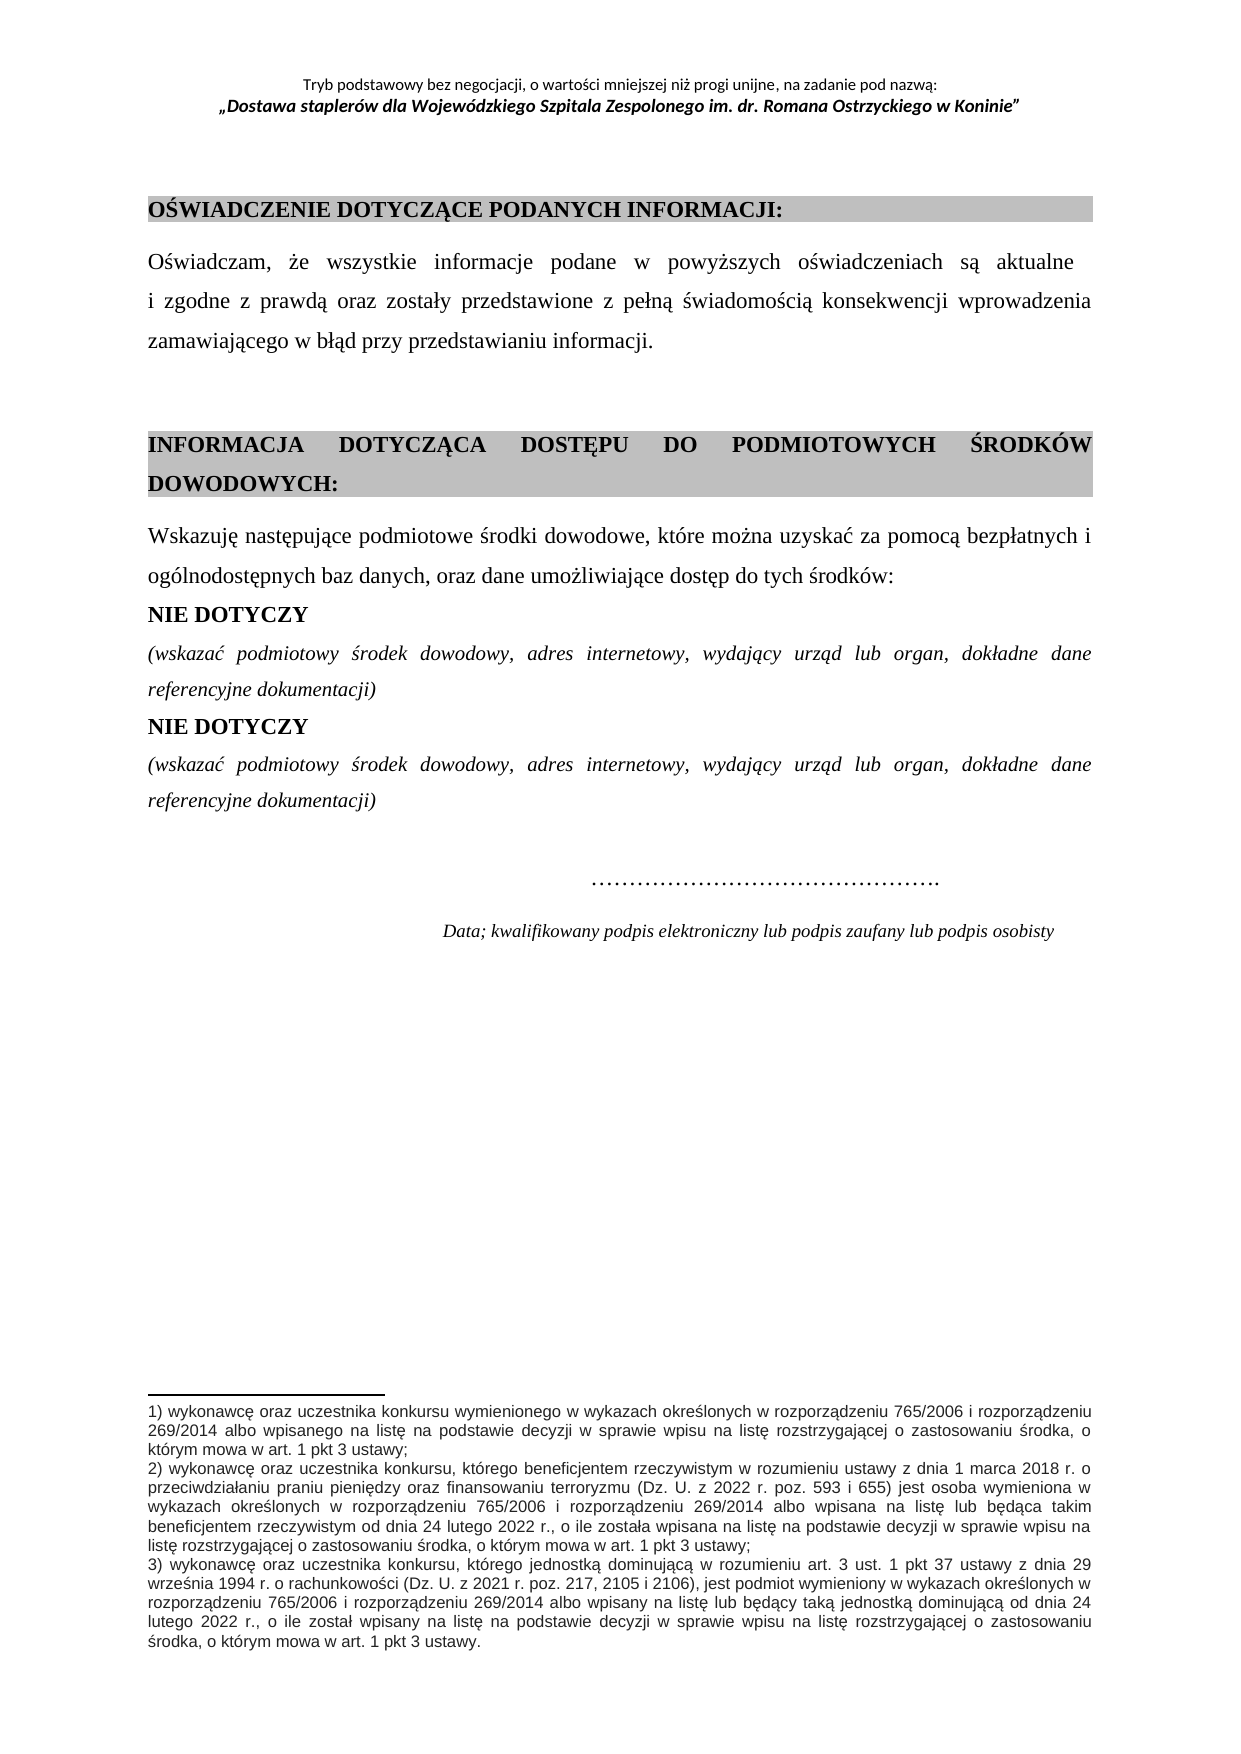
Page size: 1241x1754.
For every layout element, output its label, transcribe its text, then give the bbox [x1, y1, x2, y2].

text Oświadczam, że wszystkie informacje podane w powyższych oświadczeniach są aktualne i zgodne z prawdą oraz zostały przedstawione z pełną świadomością konsekwencji wprowadzenia zamawiającego w błąd przy przedstawianiu informacji. [148, 248, 1093, 353]
text (wskazać podmiotowy środek dowodowy, adres internetowy, wydający urząd lub organ, dokładne dane referencyjne dokumentacji) [148, 641, 1093, 701]
text Data; kwalifikowany podpis elektroniczny lub podpis zaufany lub podpis osobisty [148, 920, 1093, 942]
text NIE DOTYCZY [148, 601, 1093, 628]
text (wskazać podmiotowy środek dowodowy, adres internetowy, wydający urząd lub organ, dokładne dane referencyjne dokumentacji) [148, 752, 1093, 812]
text ………………………………………. [148, 864, 1093, 890]
text Wskazuję następujące podmiotowe środki dowodowe, które można uzyskać za pomocą bezpłatnych i ogólnodostępnych baz danych, oraz dane umożliwiające dostęp do tych środków: [148, 522, 1093, 588]
text NIE DOTYCZY [148, 713, 1093, 739]
text OŚWIADCZENIE DOTYCZĄCE PODANYCH INFORMACJI: [148, 196, 1093, 222]
text INFORMACJA DOTYCZĄCA DOSTĘPU DO PODMIOTOWYCH ŚRODKÓW DOWODOWYCH: [148, 431, 1093, 497]
